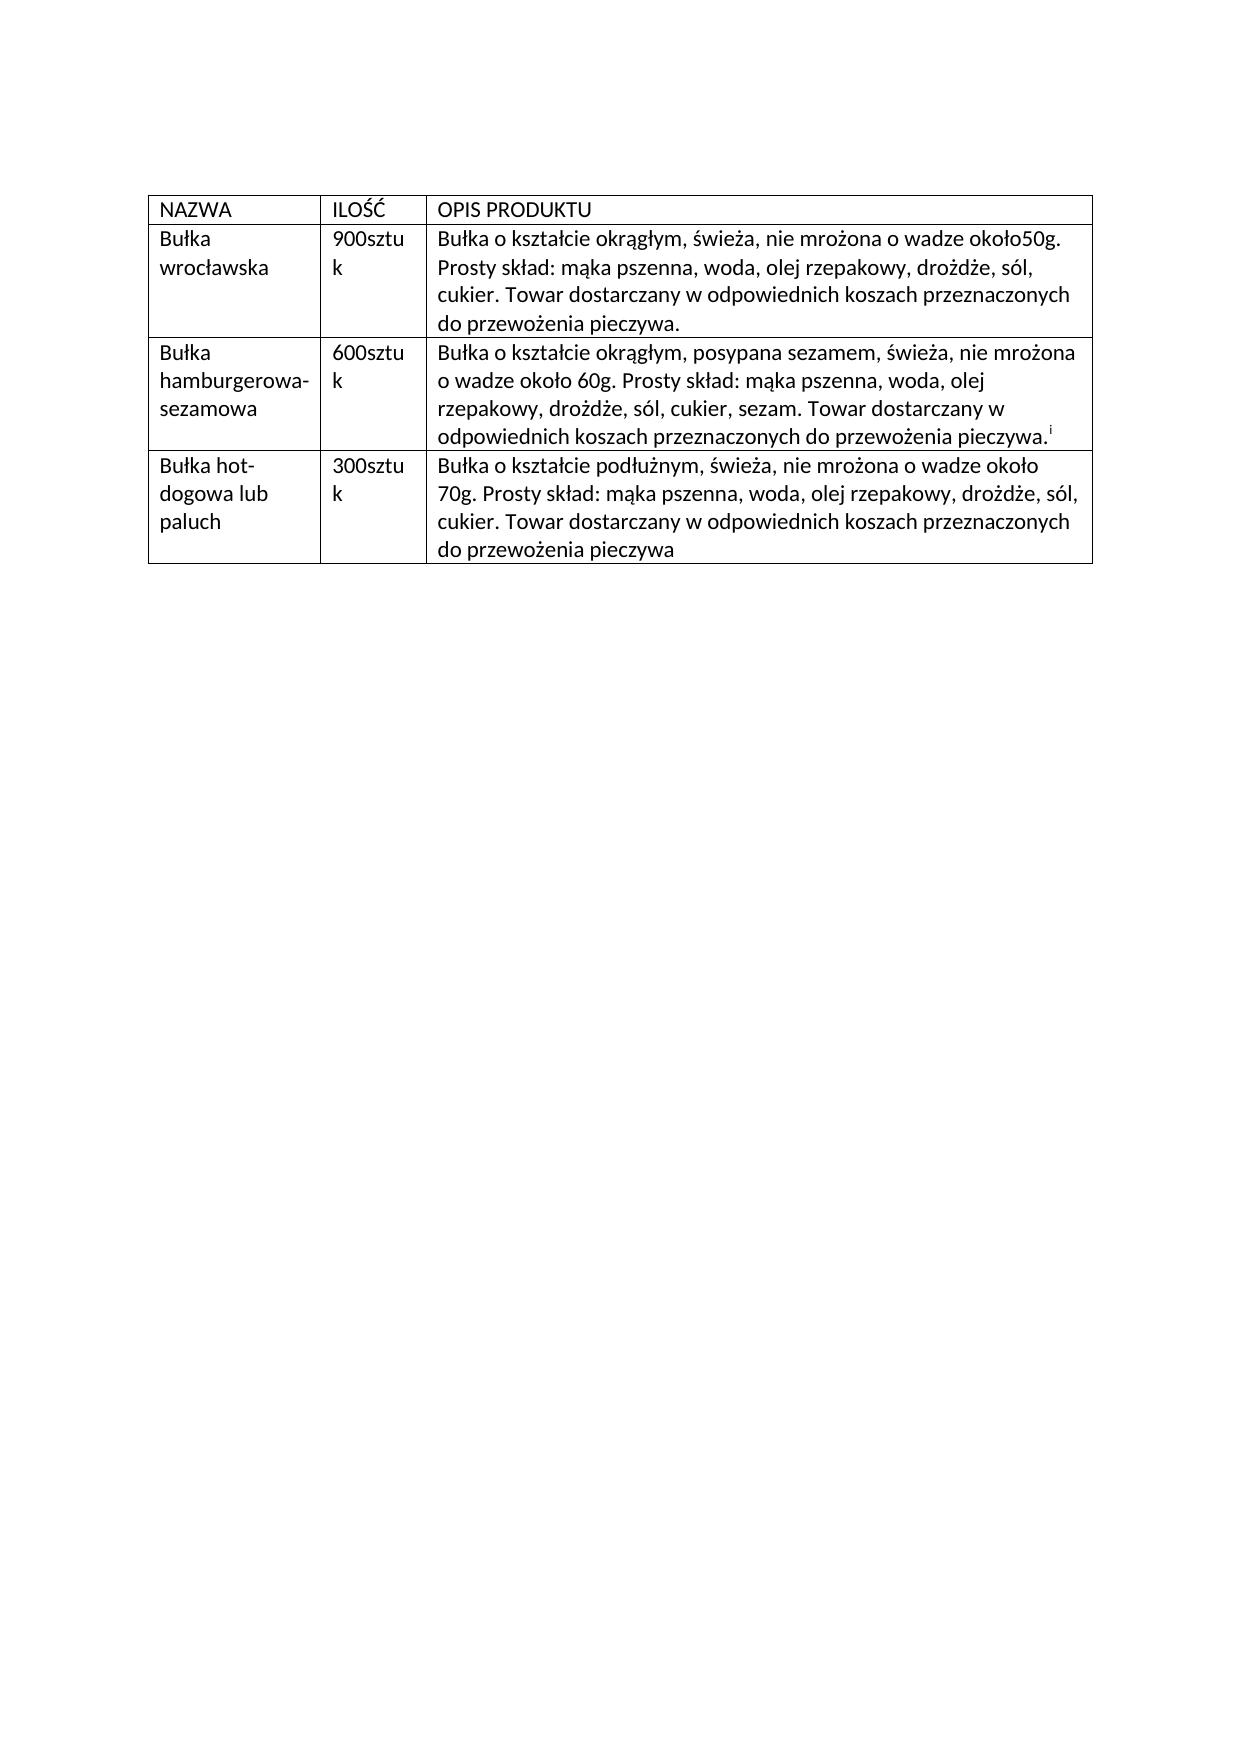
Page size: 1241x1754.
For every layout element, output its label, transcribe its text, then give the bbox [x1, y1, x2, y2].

table_header ILOŚĆ [321, 196, 426, 223]
table_cell Bułka wrocławska [149, 225, 320, 337]
table_header NAZWA [149, 196, 320, 223]
table_cell Bułka o kształcie okrągłym, posypana sezamem, świeża, nie mrożona o wadze około 60g. Prosty skład: mąka pszenna, woda, olej rzepakowy, drożdże, sól, cukier, sezam. Towar dostarczany w odpowiednich koszach przeznaczonych do przewożenia pieczywa. [427, 338, 1092, 450]
table_cell 300sztuk [321, 451, 426, 563]
table_cell Bułka o kształcie podłużnym, świeża, nie mrożona o wadze około 70g. Prosty skład: mąka pszenna, woda, olej rzepakowy, drożdże, sól, cukier. Towar dostarczany w odpowiednich koszach przeznaczonych do przewożenia pieczywa [427, 451, 1092, 563]
table_cell 600sztuk [321, 338, 426, 450]
table_cell Bułka hamburgerowa- sezamowa [149, 338, 320, 450]
table_cell Bułka hot-dogowa lub paluch [149, 451, 320, 563]
table_header OPIS PRODUKTU [427, 196, 1092, 223]
table_cell Bułka o kształcie okrągłym, świeża, nie mrożona o wadze około50g. Prosty skład: mąka pszenna, woda, olej rzepakowy, drożdże, sól, cukier. Towar dostarczany w odpowiednich koszach przeznaczonych do przewożenia pieczywa. [427, 225, 1092, 337]
table_cell 900sztuk [321, 225, 426, 337]
